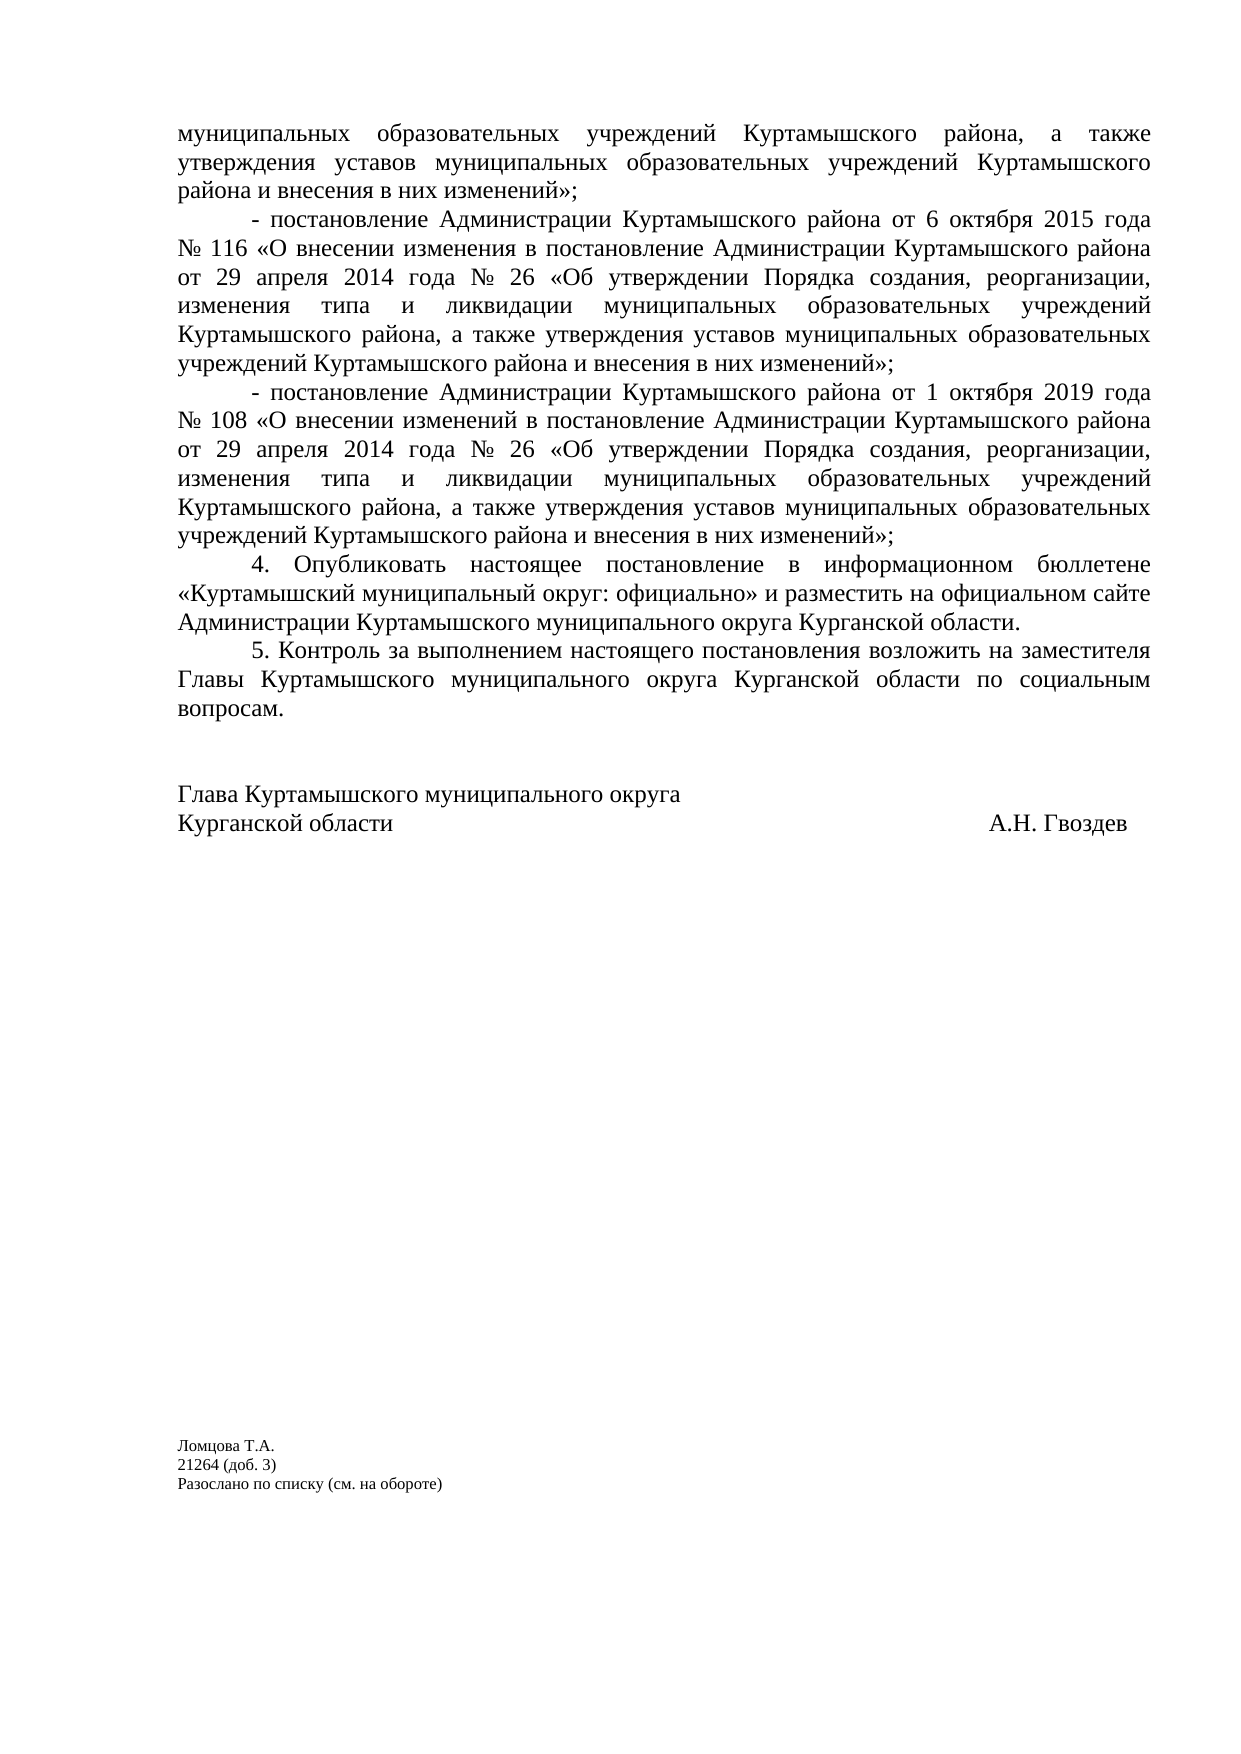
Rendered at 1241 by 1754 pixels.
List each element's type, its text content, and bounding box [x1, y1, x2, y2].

text 21264 (доб. 3) [177, 1455, 1152, 1474]
text Курганской области А.Н. Гвоздев [177, 808, 1152, 837]
text 4. Опубликовать настоящее постановление в информационном бюллетене «Куртамышский муниципальный округ: официально» и разместить на официальном сайте Администрации Куртамышского муниципального округа Курганской области. [177, 549, 1152, 636]
text 5. Контроль за выполнением настоящего постановления возложить на заместителя Главы Куртамышского муниципального округа Курганской области по социальным вопросам. [177, 636, 1152, 722]
text Разослано по списку (см. на обороте) [177, 1474, 1152, 1493]
text - постановление Администрации Куртамышского района от 6 октября 2015 года № 116 «О внесении изменения в постановление Администрации Куртамышского района от 29 апреля 2014 года № 26 «Об утверждении Порядка создания, реорганизации, изменения типа и ликвидации муниципальных образовательных учреждений Куртамышского района, а также утверждения уставов муниципальных образовательных учреждений Куртамышского района и внесения в них изменений»; [177, 204, 1152, 377]
text Ломцова Т.А. [177, 1436, 1152, 1455]
text Глава Куртамышского муниципального округа [177, 779, 1152, 808]
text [177, 118, 1152, 204]
text - постановление Администрации Куртамышского района от 1 октября 2019 года № 108 «О внесении изменений в постановление Администрации Куртамышского района от 29 апреля 2014 года № 26 «Об утверждении Порядка создания, реорганизации, изменения типа и ликвидации муниципальных образовательных учреждений Куртамышского района, а также утверждения уставов муниципальных образовательных учреждений Куртамышского района и внесения в них изменений»; [177, 377, 1152, 549]
